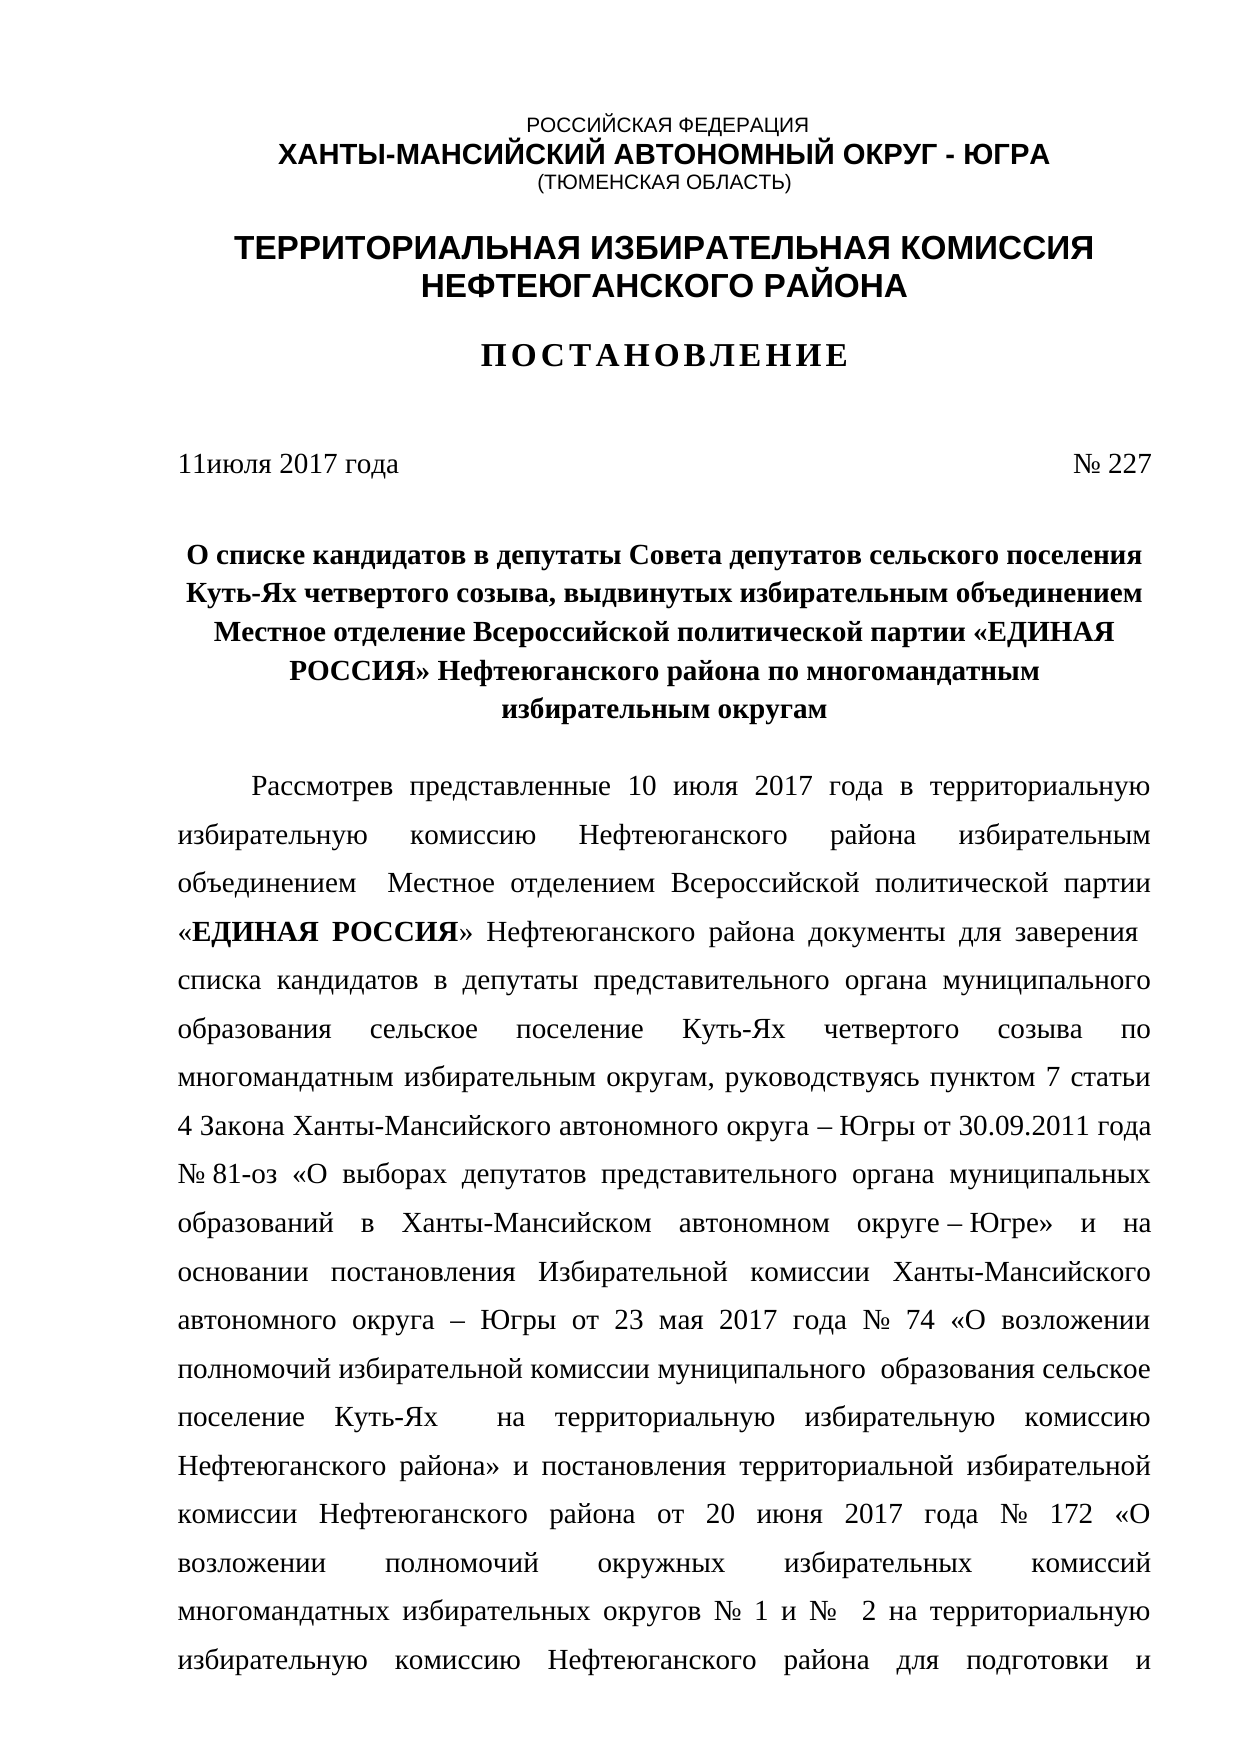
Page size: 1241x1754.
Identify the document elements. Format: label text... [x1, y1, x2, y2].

text 11июля 2017 года № 227 [177, 446, 1152, 503]
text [177, 768, 1152, 1676]
text избирательным округам [177, 691, 1152, 725]
text ТЕРРИТОРИАЛЬНАЯ ИЗБИРАТЕЛЬНАЯ КОМИССИЯ [177, 228, 1152, 266]
text ПОСТАНОВЛЕНИЕ [177, 336, 1152, 374]
text О списке кандидатов в депутаты Совета депутатов сельского поселения Куть-Ях четвертого созыва, выдвинутых избирательным объединением Местное отделение Всероссийской политической партии «ЕДИНАЯ РОССИЯ» Нефтеюганского района по многомандатным [177, 537, 1152, 686]
text РОССИЙСКАЯ ФЕДЕРАЦИЯ [177, 113, 1152, 137]
text (ТЮМЕНСКАЯ ОБЛАСТЬ) [177, 170, 1152, 194]
text НЕФТЕЮГАНСКОГО РАЙОНА [177, 266, 1152, 304]
text ХАНТЫ-МАНСИЙСКИЙ АВТОНОМНЫЙ ОКРУГ - ЮГРА [177, 137, 1152, 170]
